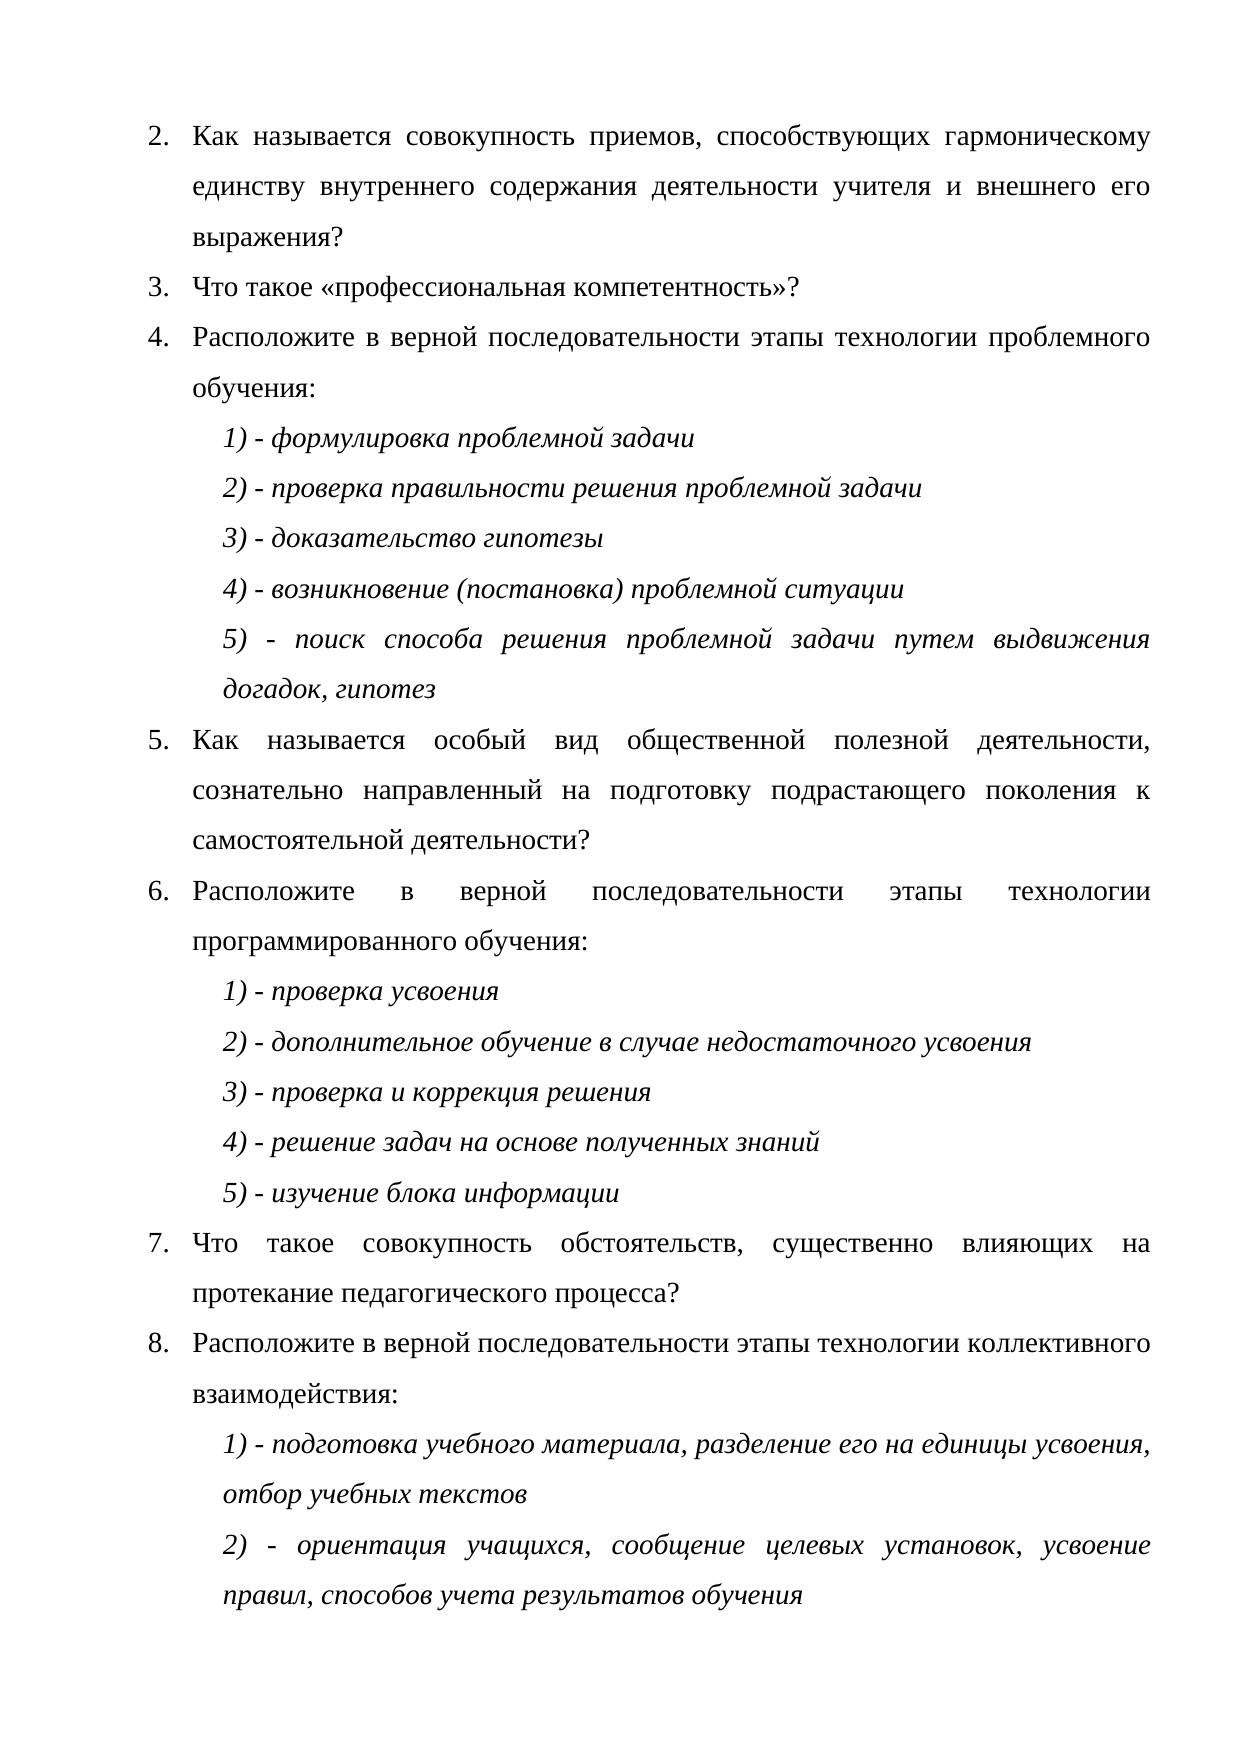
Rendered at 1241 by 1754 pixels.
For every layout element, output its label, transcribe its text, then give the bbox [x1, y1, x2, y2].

list Как называется совокупность приемов, способствующих гармоническому единству внутреннего содержания деятельности учителя и внешнего его выражения? [148, 118, 1152, 252]
text 5) - изучение блока информации [223, 1175, 1152, 1208]
text 4) - возникновение (постановка) проблемной ситуации [223, 571, 1152, 604]
text 1) - формулировка проблемной задачи [223, 420, 1152, 453]
list Расположите в верной последовательности этапы технологии коллективного взаимодействия: [148, 1326, 1152, 1409]
text 3) - проверка и коррекция решения [223, 1074, 1152, 1108]
text 2) - ориентация учащихся, сообщение целевых установок, усвоение правил, способов учета результатов обучения [223, 1527, 1152, 1611]
text 2) - проверка правильности решения проблемной задачи [223, 470, 1152, 504]
text 5) - поиск способа решения проблемной задачи путем выдвижения догадок, гипотез [223, 621, 1152, 705]
text 4) - решение задач на основе полученных знаний [223, 1124, 1152, 1158]
text 1) - проверка усвоения [223, 973, 1152, 1007]
text 3) - доказательство гипотезы [223, 521, 1152, 554]
list Что такое «профессиональная компетентность»? [148, 269, 1152, 303]
list Расположите в верной последовательности этапы технологии программированного обучения: [148, 873, 1152, 957]
text 2) - дополнительное обучение в случае недостаточного усвоения [223, 1024, 1152, 1057]
list Расположите в верной последовательности этапы технологии проблемного обучения: [148, 319, 1152, 403]
text 1) - подготовка учебного материала, разделение его на единицы усвоения, отбор учебных текстов [223, 1426, 1152, 1510]
list Как называется особый вид общественной полезной деятельности, сознательно направленный на подготовку подрастающего поколения к самостоятельной деятельности? [148, 722, 1152, 856]
list Что такое совокупность обстоятельств, существенно влияющих на протекание педагогического процесса? [148, 1225, 1152, 1309]
